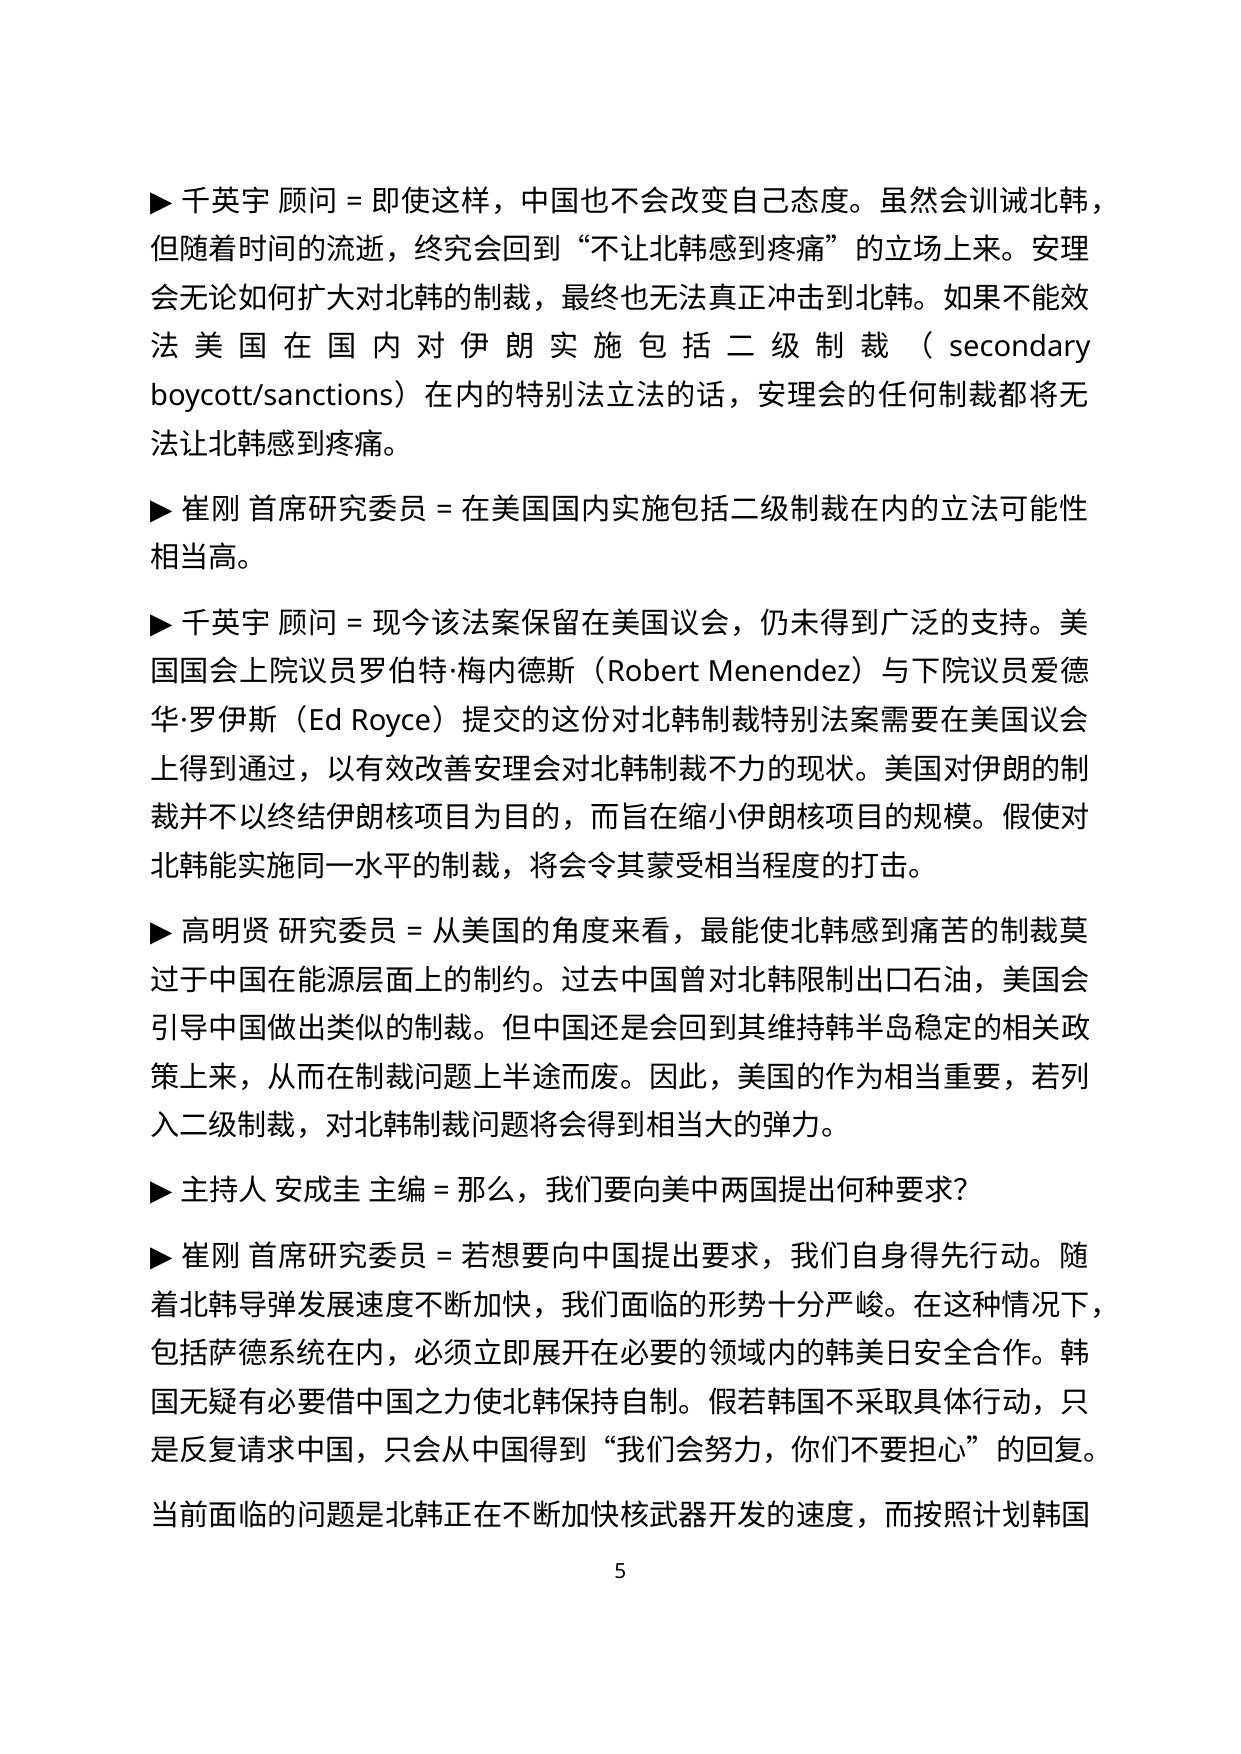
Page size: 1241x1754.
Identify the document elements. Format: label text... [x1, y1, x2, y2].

text ▶ 千英宇 顾问 = 现今该法案保留在美国议会，仍未得到广泛的支持。美国国会上院议员罗伯特·梅内德斯（Robert Menendez）与下院议员爱德华·罗伊斯（Ed Royce）提交的这份对北韩制裁特别法案需要在美国议会上得到通过，以有效改善安理会对北韩制裁不力的现状。美国对伊朗的制裁并不以终结伊朗核项目为目的，而旨在缩小伊朗核项目的规模。假使对北韩能实施同一水平的制裁，将会令其蒙受相当程度的打击。 [150, 599, 1090, 884]
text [150, 1492, 1090, 1534]
text ▶ 千英宇 顾问 = 即使这样，中国也不会改变自己态度。虽然会训诫北韩，但随着时间的流逝，终究会回到“不让北韩感到疼痛”的立场上来。安理会无论如何扩大对北韩的制裁，最终也无法真正冲击到北韩。如果不能效法美国在国内对伊朗实施包括二级制裁（secondary boycott/sanctions）在内的特别法立法的话，安理会的任何制裁都将无法让北韩感到疼痛。 [150, 177, 1090, 462]
text ▶ 高明贤 研究委员 = 从美国的角度来看，最能使北韩感到痛苦的制裁莫过于中国在能源层面上的制约。过去中国曾对北韩限制出口石油，美国会引导中国做出类似的制裁。但中国还是会回到其维持韩半岛稳定的相关政策上来，从而在制裁问题上半途而废。因此，美国的作为相当重要，若列入二级制裁，对北韩制裁问题将会得到相当大的弹力。 [150, 907, 1090, 1144]
text ▶ 崔刚 首席研究委员 = 若想要向中国提出要求，我们自身得先行动。随着北韩导弹发展速度不断加快，我们面临的形势十分严峻。在这种情况下，包括萨德系统在内，必须立即展开在必要的领域内的韩美日安全合作。韩国无疑有必要借中国之力使北韩保持自制。假若韩国不采取具体行动，只是反复请求中国，只会从中国得到“我们会努力，你们不要担心”的回复。 [150, 1232, 1090, 1469]
text ▶ 主持人 安成圭 主编 = 那么，我们要向美中两国提出何种要求？ [150, 1167, 1090, 1209]
text ▶ 崔刚 首席研究委员 = 在美国国内实施包括二级制裁在内的立法可能性相当高。 [150, 485, 1090, 576]
